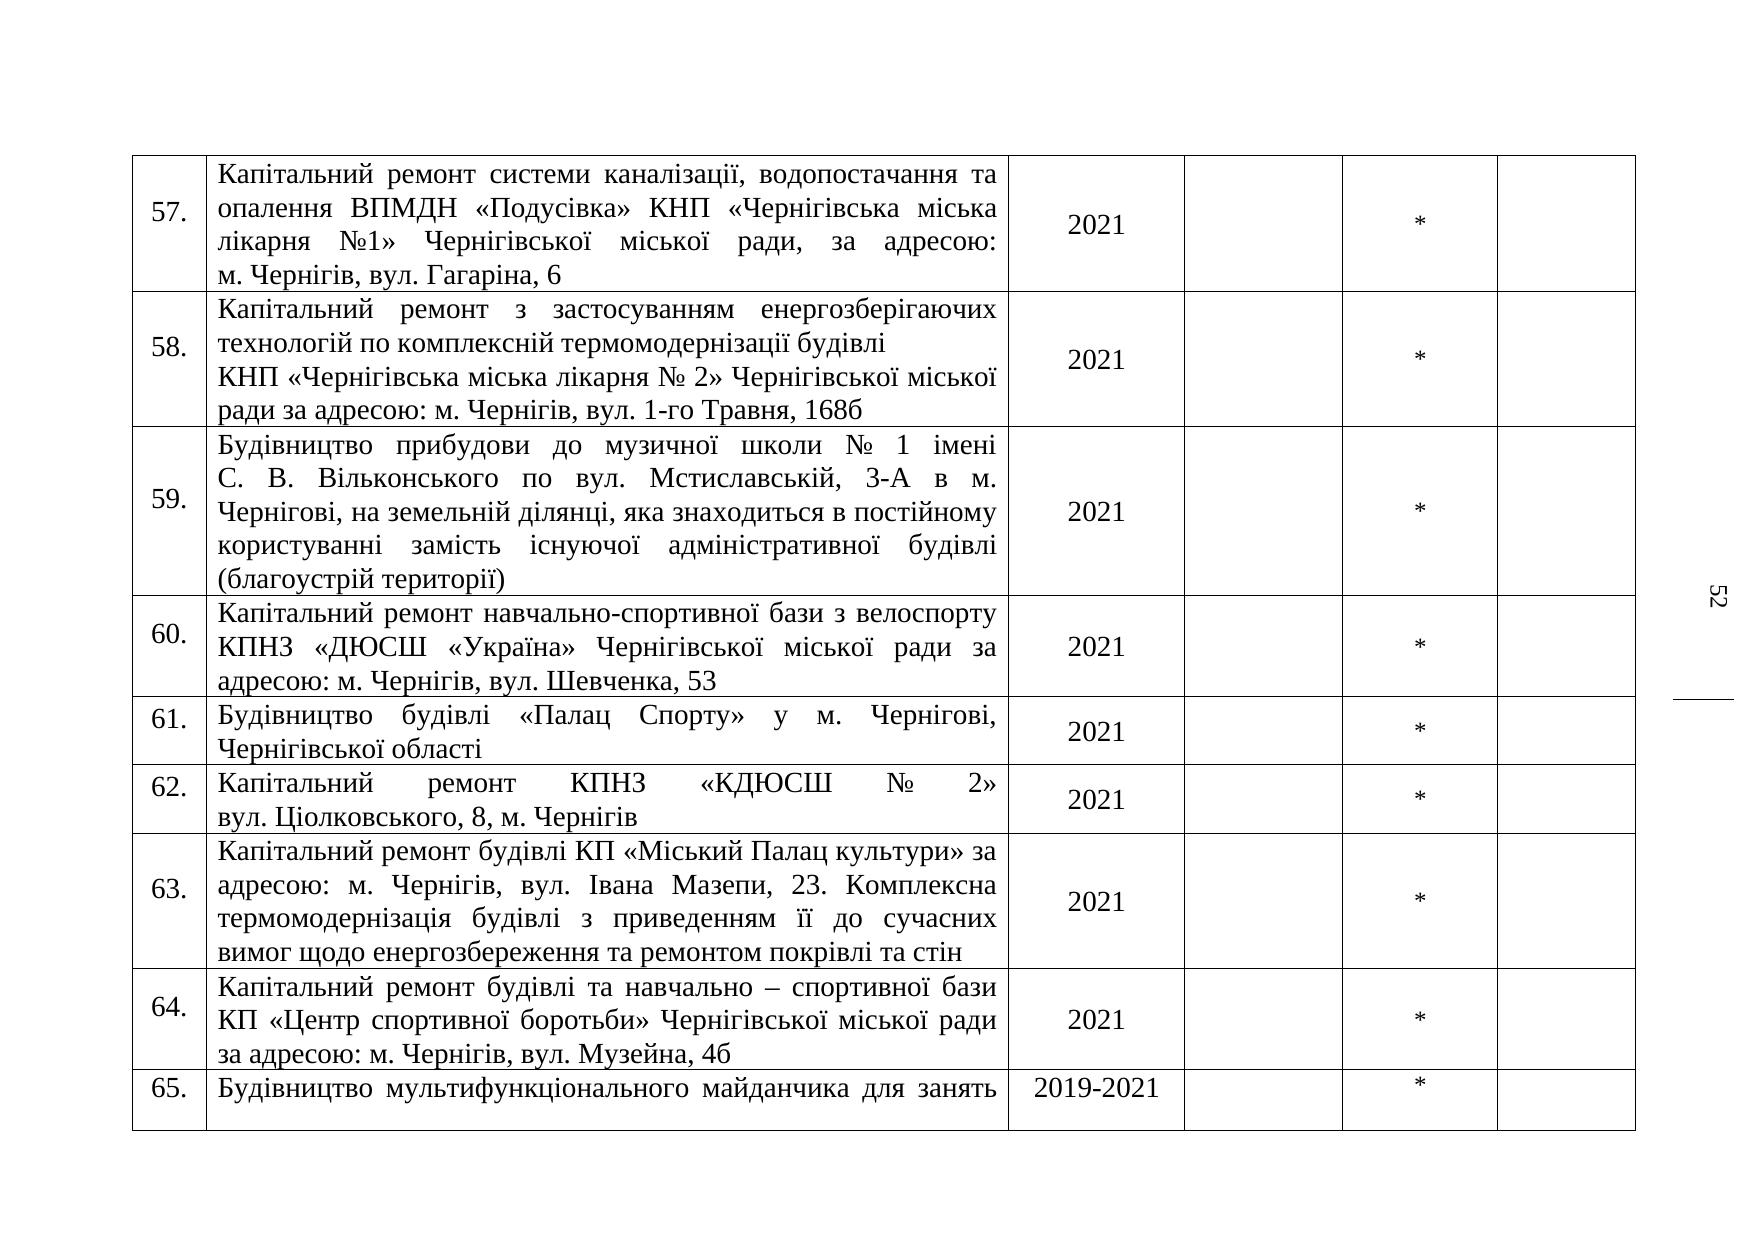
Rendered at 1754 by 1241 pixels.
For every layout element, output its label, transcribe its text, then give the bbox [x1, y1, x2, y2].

table_cell [133, 596, 206, 696]
table_cell Будівництво прибудови до музичної школи № 1 імені С. В. Вільконського по вул. Мстиславській, 3-А в м. Чернігові, на земельній ділянці, яка знаходиться в постійному користуванні замість існуючої адміністративної будівлі (благоустрій території) [207, 427, 1008, 594]
table_cell * [1343, 596, 1497, 696]
table_cell 2021 [1009, 292, 1184, 426]
table_cell 2021 [1009, 834, 1184, 968]
table_cell * [1343, 292, 1497, 426]
table_cell [133, 156, 206, 291]
table_cell Капітальний ремонт з застосуванням енергозберігаючих технологій по комплексній термомодернізації будівлі КНП «Чернігівська міська лікарня № 2» Чернігівської міської ради за адресою: м. Чернігів, вул. 1-го Травня, 168б [207, 292, 1008, 426]
table_cell [1498, 156, 1635, 291]
table_cell [133, 834, 206, 968]
table_cell [1498, 292, 1635, 426]
table_cell [133, 427, 206, 594]
table_cell [133, 292, 206, 426]
table_cell [1185, 596, 1342, 696]
table_cell * [1343, 834, 1497, 968]
table_cell [1498, 697, 1635, 764]
table_cell [133, 697, 206, 764]
table_cell 2021 [1009, 427, 1184, 594]
table_cell Капітальний ремонт будівлі КП «Міський Палац культури» за адресою: м. Чернігів, вул. Івана Мазепи, 23. Комплексна термомодернізація будівлі з приведенням її до сучасних вимог щодо енергозбереження та ремонтом покрівлі та стін [207, 834, 1008, 968]
table_cell * [1343, 969, 1497, 1069]
table_cell 2021 [1009, 697, 1184, 764]
table_cell 2021 [1009, 596, 1184, 696]
table_cell * [1343, 427, 1497, 594]
table_cell [1498, 427, 1635, 594]
table_cell [1498, 596, 1635, 696]
table_cell [133, 969, 206, 1069]
table_cell * [1343, 697, 1497, 764]
table_cell [1185, 969, 1342, 1069]
table_cell 2019-2021 [1009, 1070, 1184, 1130]
table_cell [133, 765, 206, 832]
table_cell 2021 [1009, 969, 1184, 1069]
table_cell * [1343, 765, 1497, 832]
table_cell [207, 1070, 1008, 1130]
table_cell [1185, 697, 1342, 764]
table_cell [1498, 969, 1635, 1069]
table_cell [1498, 834, 1635, 968]
table_cell Капітальний ремонт будівлі та навчально – спортивної бази КП «Центр спортивної боротьби» Чернігівської міської ради за адресою: м. Чернігів, вул. Музейна, 4б [207, 969, 1008, 1069]
table_cell [1185, 156, 1342, 291]
table_cell * [1343, 156, 1497, 291]
table_cell Капітальний ремонт системи каналізації, водопостачання та опалення ВПМДН «Подусівка» КНП «Чернігівська міська лікарня №1» Чернігівської міської ради, за адресою: м. Чернігів, вул. Гагаріна, 6 [207, 156, 1008, 291]
table_cell [1498, 765, 1635, 832]
table_cell [133, 1070, 206, 1130]
table_cell 2021 [1009, 765, 1184, 832]
table_cell [1498, 1070, 1635, 1130]
table_cell [1185, 1070, 1342, 1130]
table_cell Капітальний ремонт навчально-спортивної бази з велоспорту КПНЗ «ДЮСШ «Україна» Чернігівської міської ради за адресою: м. Чернігів, вул. Шевченка, 53 [207, 596, 1008, 696]
table_cell [1185, 427, 1342, 594]
table_cell * [1343, 1070, 1497, 1130]
table_cell [1185, 765, 1342, 832]
table_cell Капітальний ремонт КПНЗ «КДЮСШ № 2» вул. Ціолковського, 8, м. Чернігів [207, 765, 1008, 832]
table_cell [1185, 834, 1342, 968]
table_cell 2021 [1009, 156, 1184, 291]
table_cell [1185, 292, 1342, 426]
table_cell Будівництво будівлі «Палац Спорту» у м. Чернігові, Чернігівської області [207, 697, 1008, 764]
